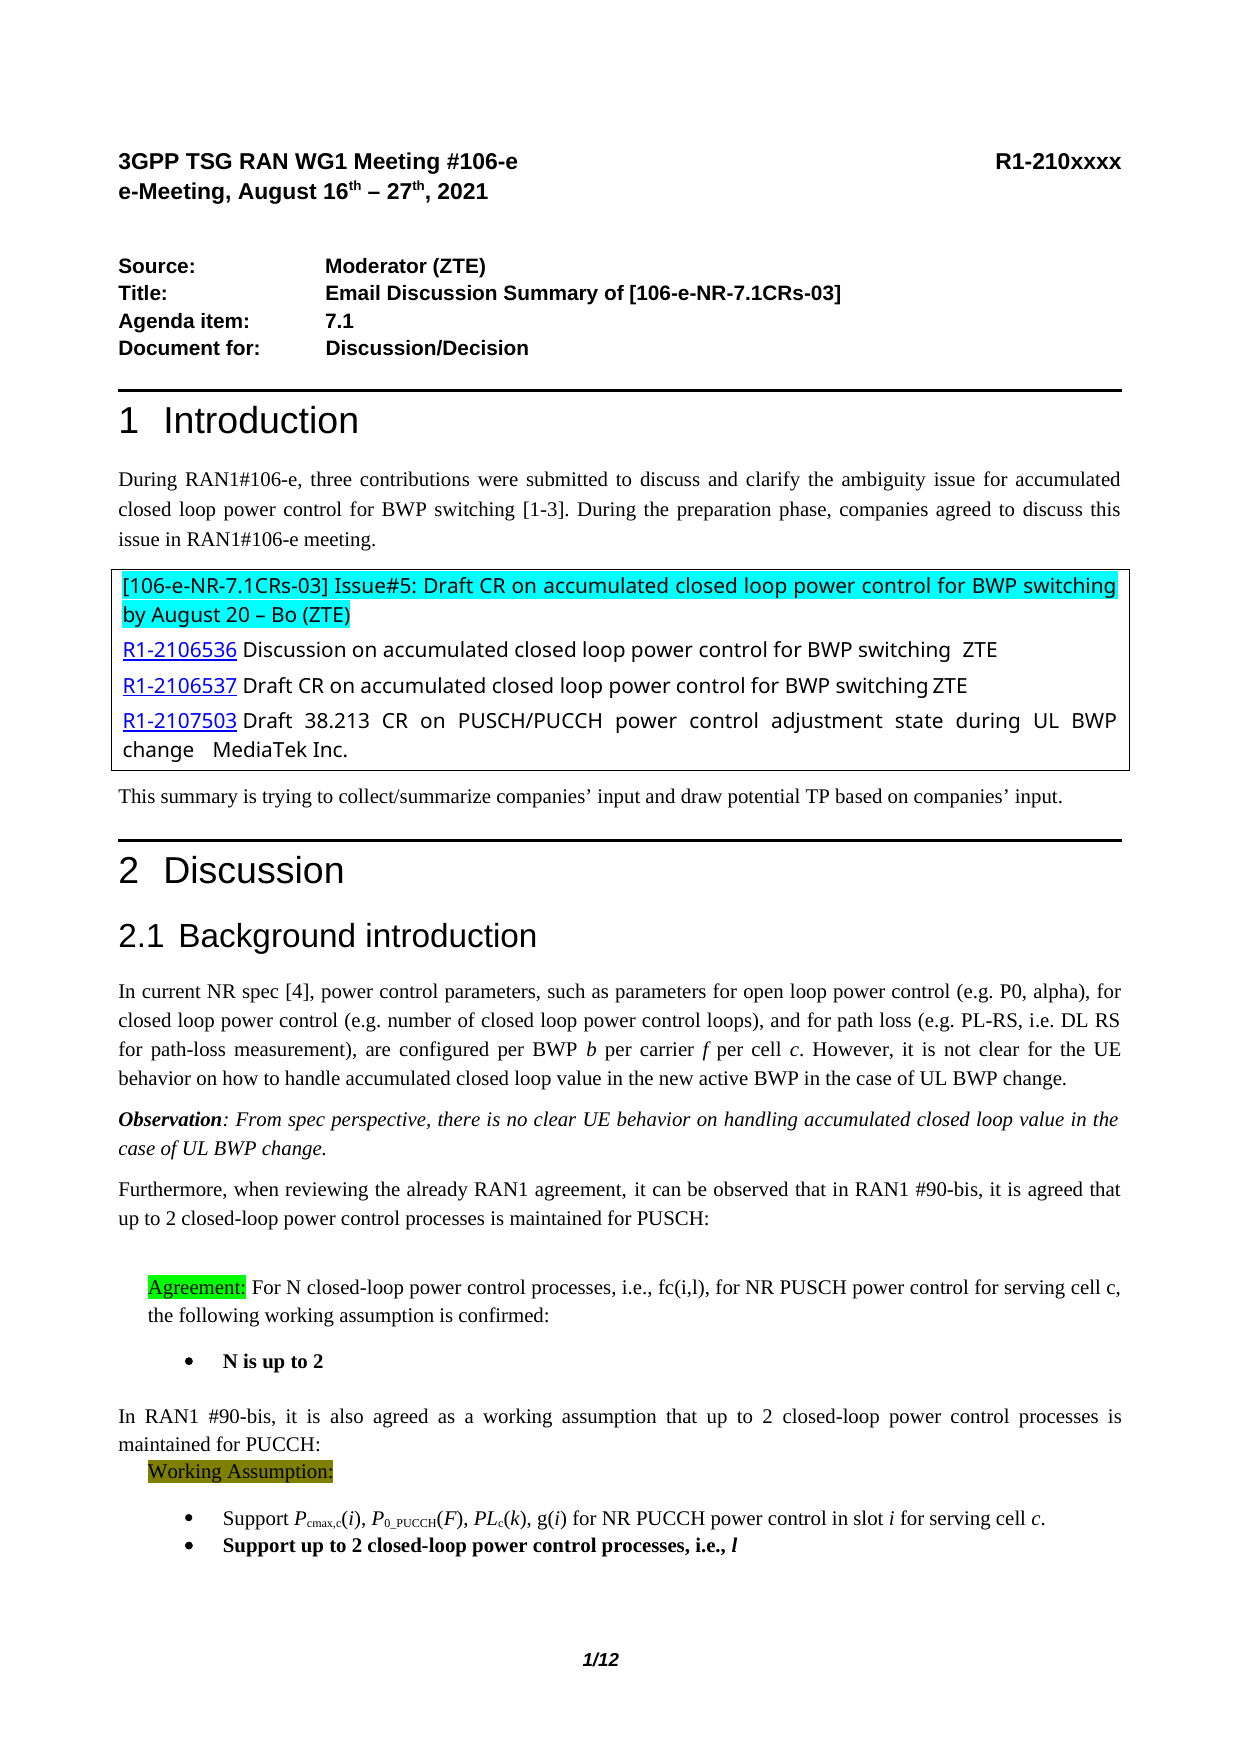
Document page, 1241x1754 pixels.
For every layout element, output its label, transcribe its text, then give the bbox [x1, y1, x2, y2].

text Furthermore, when reviewing the already RAN1 agreement, it can be observed that in RAN1 #90-bis, it is agreed that up to 2 closed-loop power control processes is maintained for PUSCH: [118, 1177, 1122, 1230]
text In RAN1 #90-bis, it is also agreed as a working assumption that up to 2 closed-loop power control processes is maintained for PUCCH: [118, 1404, 1122, 1456]
text Observation: From spec perspective, there is no clear UE behavior on handling accumulated closed loop value in the case of UL BWP change. [118, 1107, 1122, 1160]
text 3GPP TSG RAN WG1 Meeting #106-e R1-210xxxx [118, 148, 1122, 174]
text Agreement: For N closed-loop power control processes, i.e., fc(i,l), for NR PUSCH power control for serving cell c, the following working assumption is confirmed: [148, 1275, 1122, 1327]
text Title: Email Discussion Summary of [106-e-NR-7.1CRs-03] [118, 281, 1122, 305]
text This summary is trying to collect/summarize companies’ input and draw potential TP based on companies’ input. [118, 783, 1122, 808]
list Support Pcmax,c(i), P0_PUCCH(F), PLc(k), g(i) for NR PUCCH power control in slot i for serving cell c. [185, 1506, 1122, 1530]
text Working Assumption: [148, 1459, 1122, 1483]
text During RAN1#106-e, three contributions were submitted to discuss and clarify the ambiguity issue for accumulated closed loop power control for BWP switching [1-3]. During the preparation phase, companies agreed to discuss this issue in RAN1#106-e meeting. [118, 466, 1122, 551]
subtitle Background introduction [118, 916, 1122, 955]
text Agenda item: 7.1 [118, 309, 1122, 333]
text Document for: Discussion/Decision [118, 336, 1122, 360]
subtitle Introduction [118, 392, 1122, 441]
text Source: Moderator (ZTE) [118, 254, 1122, 278]
text e-Meeting, August 16th – 27th, 2021 [118, 178, 1122, 204]
subtitle Discussion [118, 842, 1122, 891]
list Support up to 2 closed-loop power control processes, i.e., l [185, 1533, 1122, 1557]
table_header [106-e-NR-7.1CRs-03] Issue#5: Draft CR on accumulated closed loop power control for BWP switching by August 20 – Bo (ZTE) R1-2106536 Discussion on accumulated closed loop power control for BWP switching ZTE R1-2106537 Draft CR on accumulated closed loop power control for BWP switching ZTE R1-2107503 Draft 38.213 CR on PUSCH/PUCCH power control adjustment state during UL BWP change MediaTek Inc. [112, 570, 1129, 770]
text In current NR spec [4], power control parameters, such as parameters for open loop power control (e.g. P0, alpha), for closed loop power control (e.g. number of closed loop power control loops), and for path loss (e.g. PL-RS, i.e. DL RS for path-loss measurement), are configured per BWP b per carrier f per cell c. However, it is not clear for the UE behavior on how to handle accumulated closed loop value in the new active BWP in the case of UL BWP change. [118, 979, 1122, 1090]
text N is up to 2 [185, 1349, 1122, 1373]
